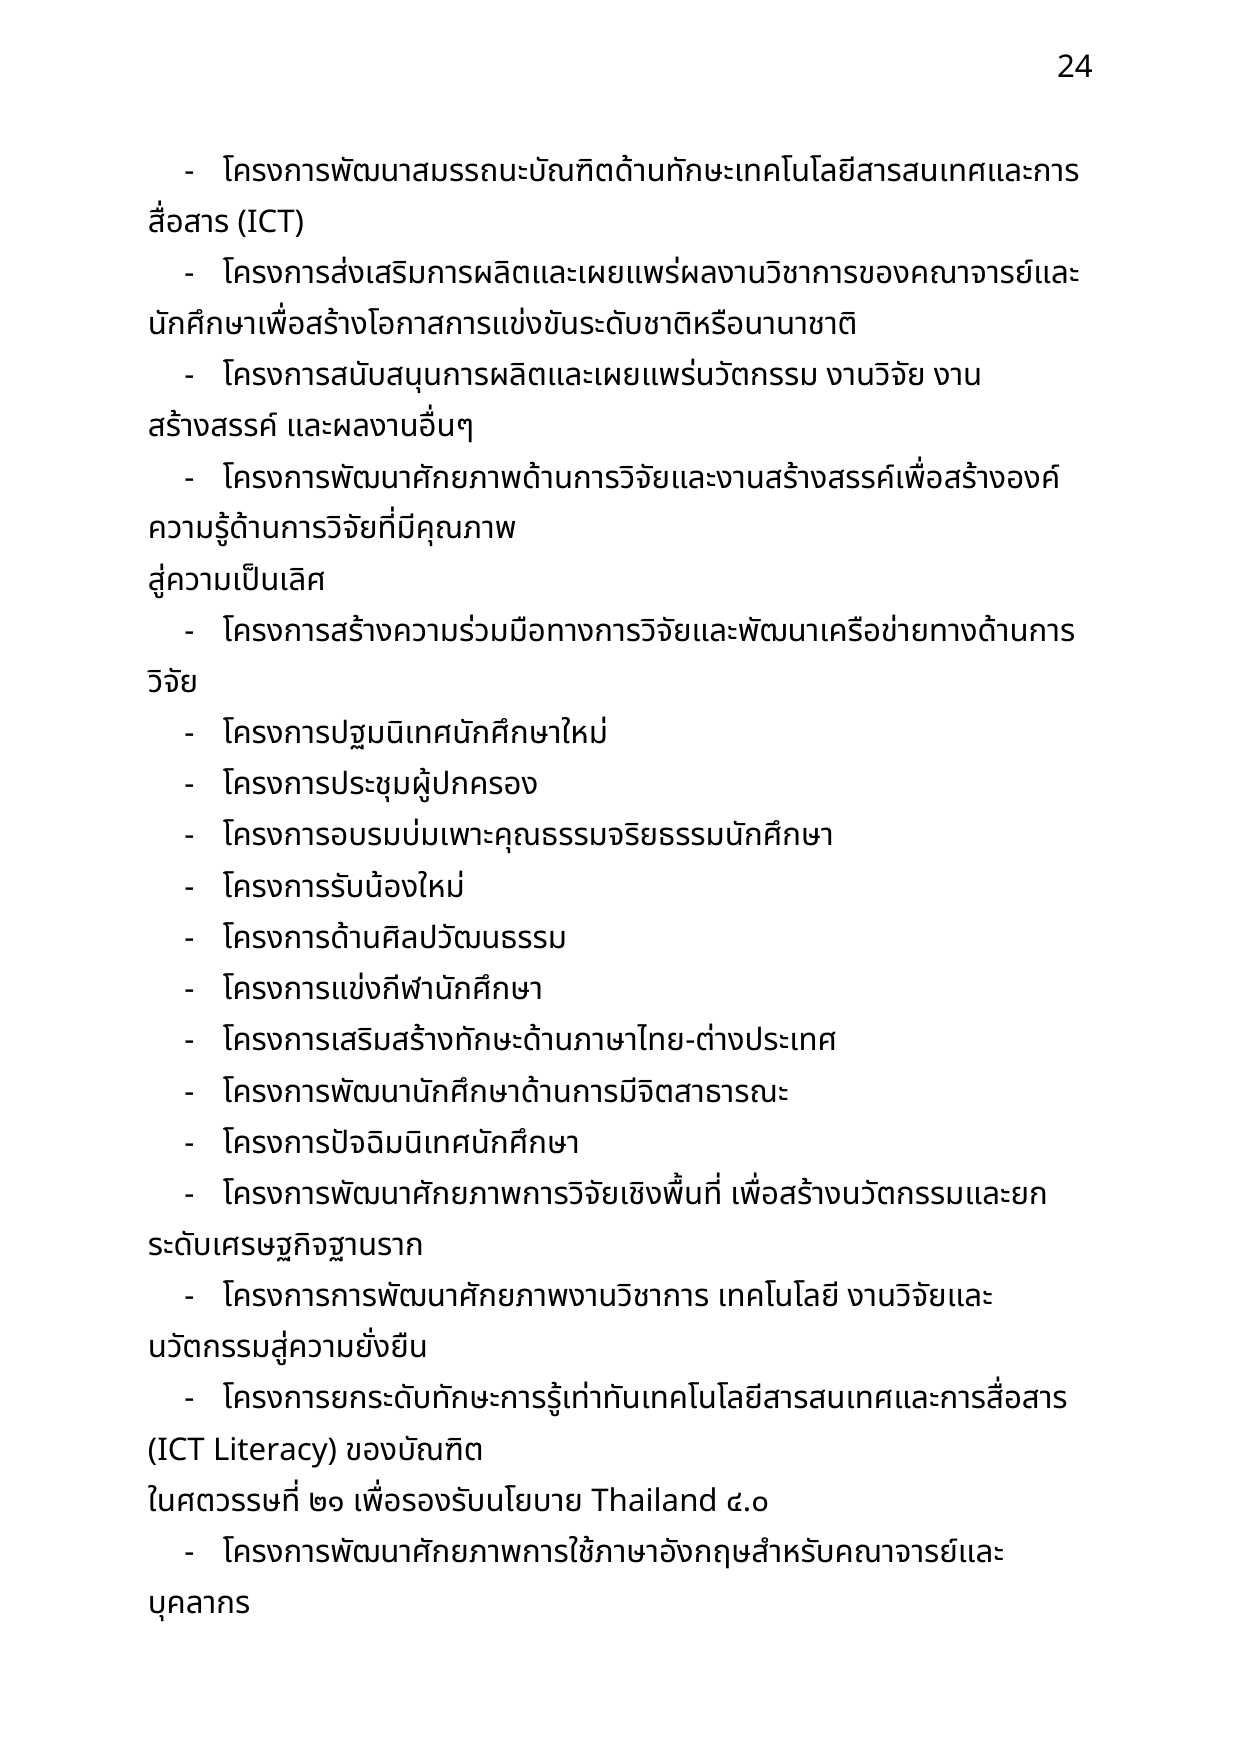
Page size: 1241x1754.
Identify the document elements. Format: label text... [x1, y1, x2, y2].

list โครงการการพัฒนาศักยภาพงานวิชาการ เทคโนโลยี งานวิจัยและนวัตกรรมสู่ความยั่งยืน [148, 1273, 1092, 1372]
list โครงการด้านศิลปวัฒนธรรม [148, 915, 1092, 962]
list โครงการอบรมบ่มเพาะคุณธรรมจริยธรรมนักศึกษา [148, 812, 1092, 860]
list โครงการพัฒนาศักยภาพการใช้ภาษาอังกฤษสำหรับคณาจารย์และบุคลากร [148, 1529, 1092, 1628]
list โครงการพัฒนานักศึกษาด้านการมีจิตสาธารณะ [148, 1069, 1092, 1116]
list โครงการสนับสนุนการผลิตและเผยแพร่นวัตกรรม งานวิจัย งานสร้างสรรค์ และผลงานอื่นๆ [148, 352, 1092, 451]
list โครงการเสริมสร้างทักษะด้านภาษาไทย-ต่างประเทศ [148, 1017, 1092, 1065]
list โครงการสร้างความร่วมมือทางการวิจัยและพัฒนาเครือข่ายทางด้านการวิจัย [148, 608, 1092, 706]
list โครงการพัฒนาศักยภาพการวิจัยเชิงพื้นที่ เพื่อสร้างนวัตกรรมและยกระดับเศรษฐกิจฐานราก [148, 1171, 1092, 1269]
list โครงการปฐมนิเทศนักศึกษาใหม่ [148, 710, 1092, 757]
list โครงการยกระดับทักษะการรู้เท่าทันเทคโนโลยีสารสนเทศและการสื่อสาร (ICT Literacy) ของบัณฑิต ในศตวรรษที่ ๒๑ เพื่อรองรับนโยบาย Thailand ๔.๐ [148, 1376, 1092, 1526]
list โครงการประชุมผู้ปกครอง [148, 761, 1092, 809]
list โครงการพัฒนาศักยภาพด้านการวิจัยและงานสร้างสรรค์เพื่อสร้างองค์ความรู้ด้านการวิจัยที่มีคุณภาพ สู่ความเป็นเลิศ [148, 454, 1092, 604]
list โครงการรับน้องใหม่ [148, 864, 1092, 911]
list โครงการพัฒนาสมรรถนะบัณฑิตด้านทักษะเทคโนโลยีสารสนเทศและการสื่อสาร (ICT) [148, 148, 1092, 246]
list โครงการส่งเสริมการผลิตและเผยแพร่ผลงานวิชาการของคณาจารย์และนักศึกษาเพื่อสร้างโอกาสการแข่งขันระดับชาติหรือนานาชาติ [148, 250, 1092, 349]
list โครงการปัจฉิมนิเทศนักศึกษา [148, 1120, 1092, 1167]
list โครงการแข่งกีฬานักศึกษา [148, 966, 1092, 1014]
